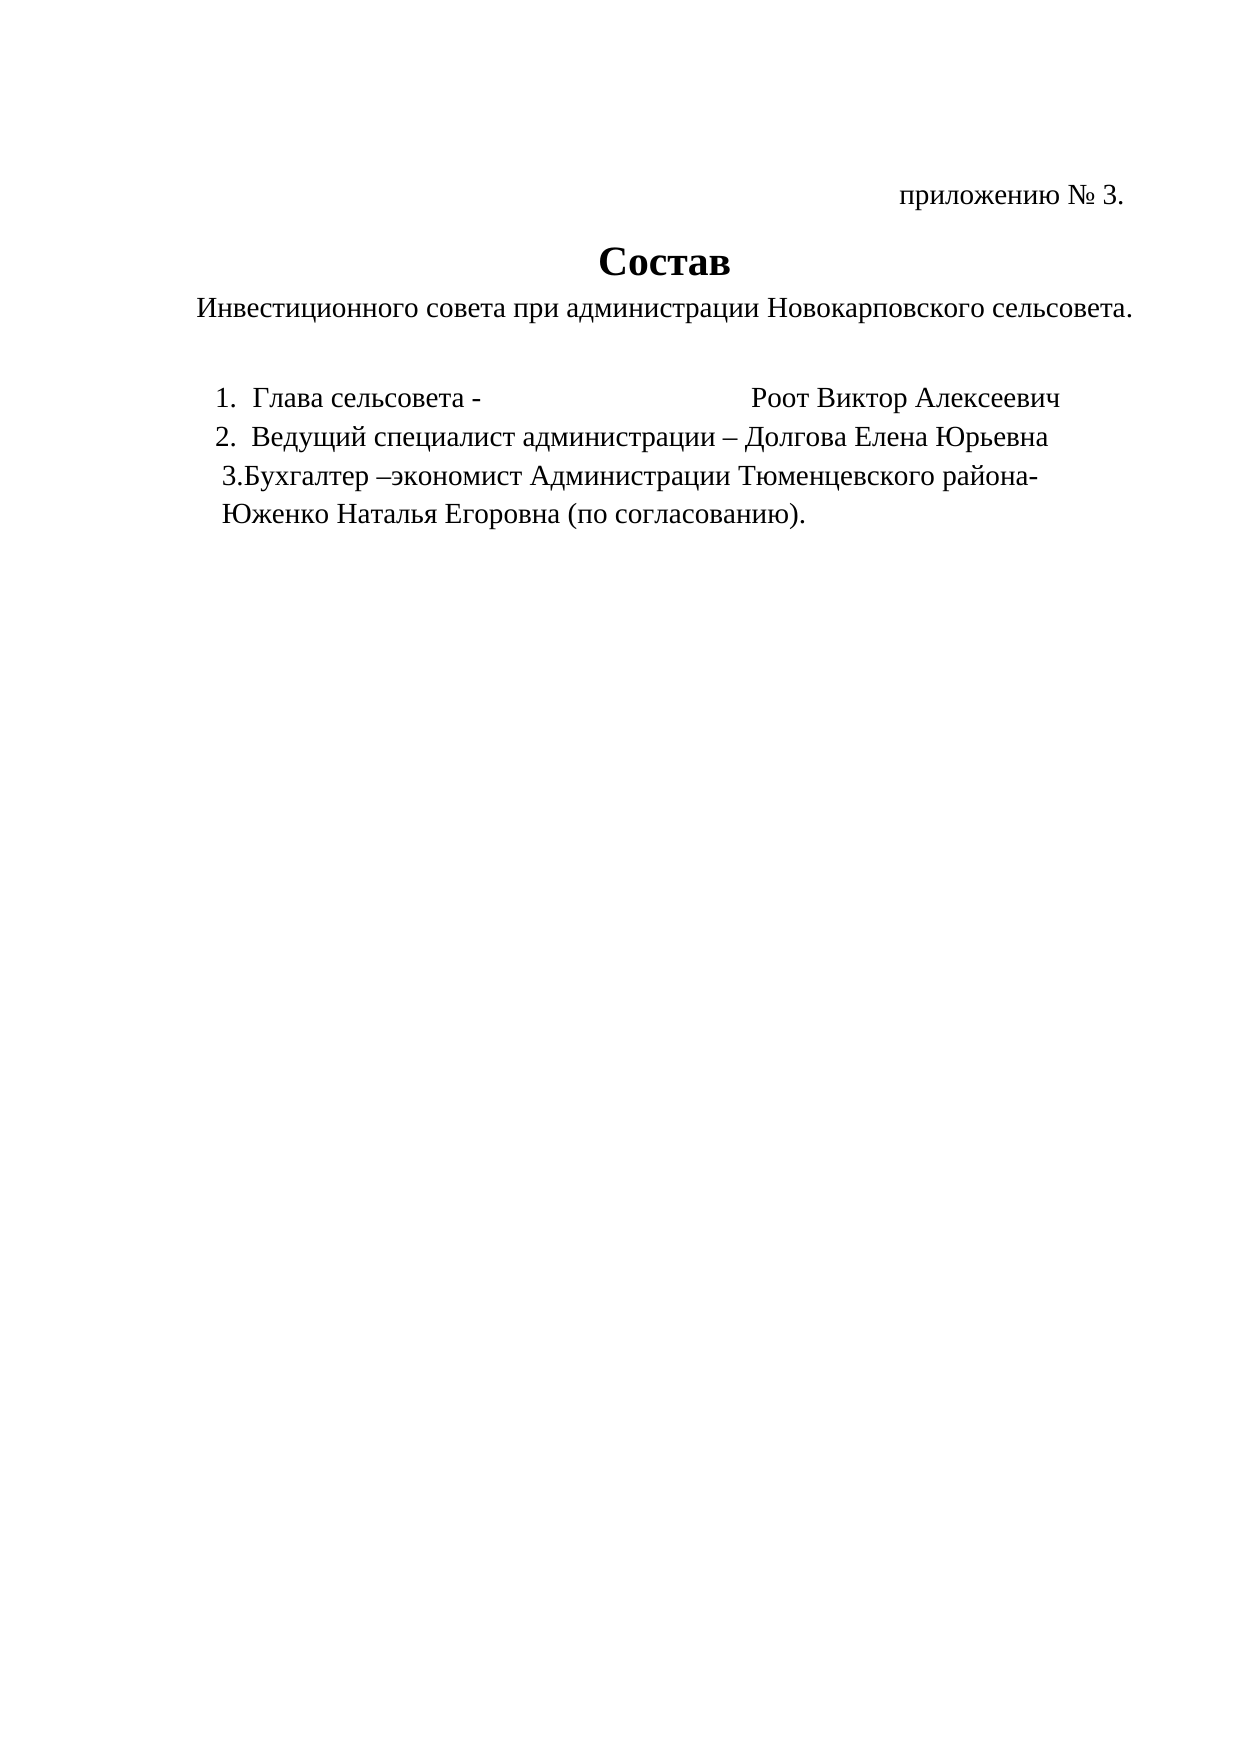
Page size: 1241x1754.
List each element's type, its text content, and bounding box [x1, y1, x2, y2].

text приложению № 3. [177, 177, 1152, 211]
list Глава сельсовета - Роот Виктор Алексеевич [215, 381, 1152, 414]
text Состав Инвестиционного совета при администрации Новокарповского сельсовета. [177, 237, 1152, 356]
list Ведущий специалист администрации – Долгова Елена Юрьевна 3.Бухгалтер –экономист Администрации Тюменцевского района- Юженко Наталья Егоровна (по согласованию). [215, 419, 1152, 530]
